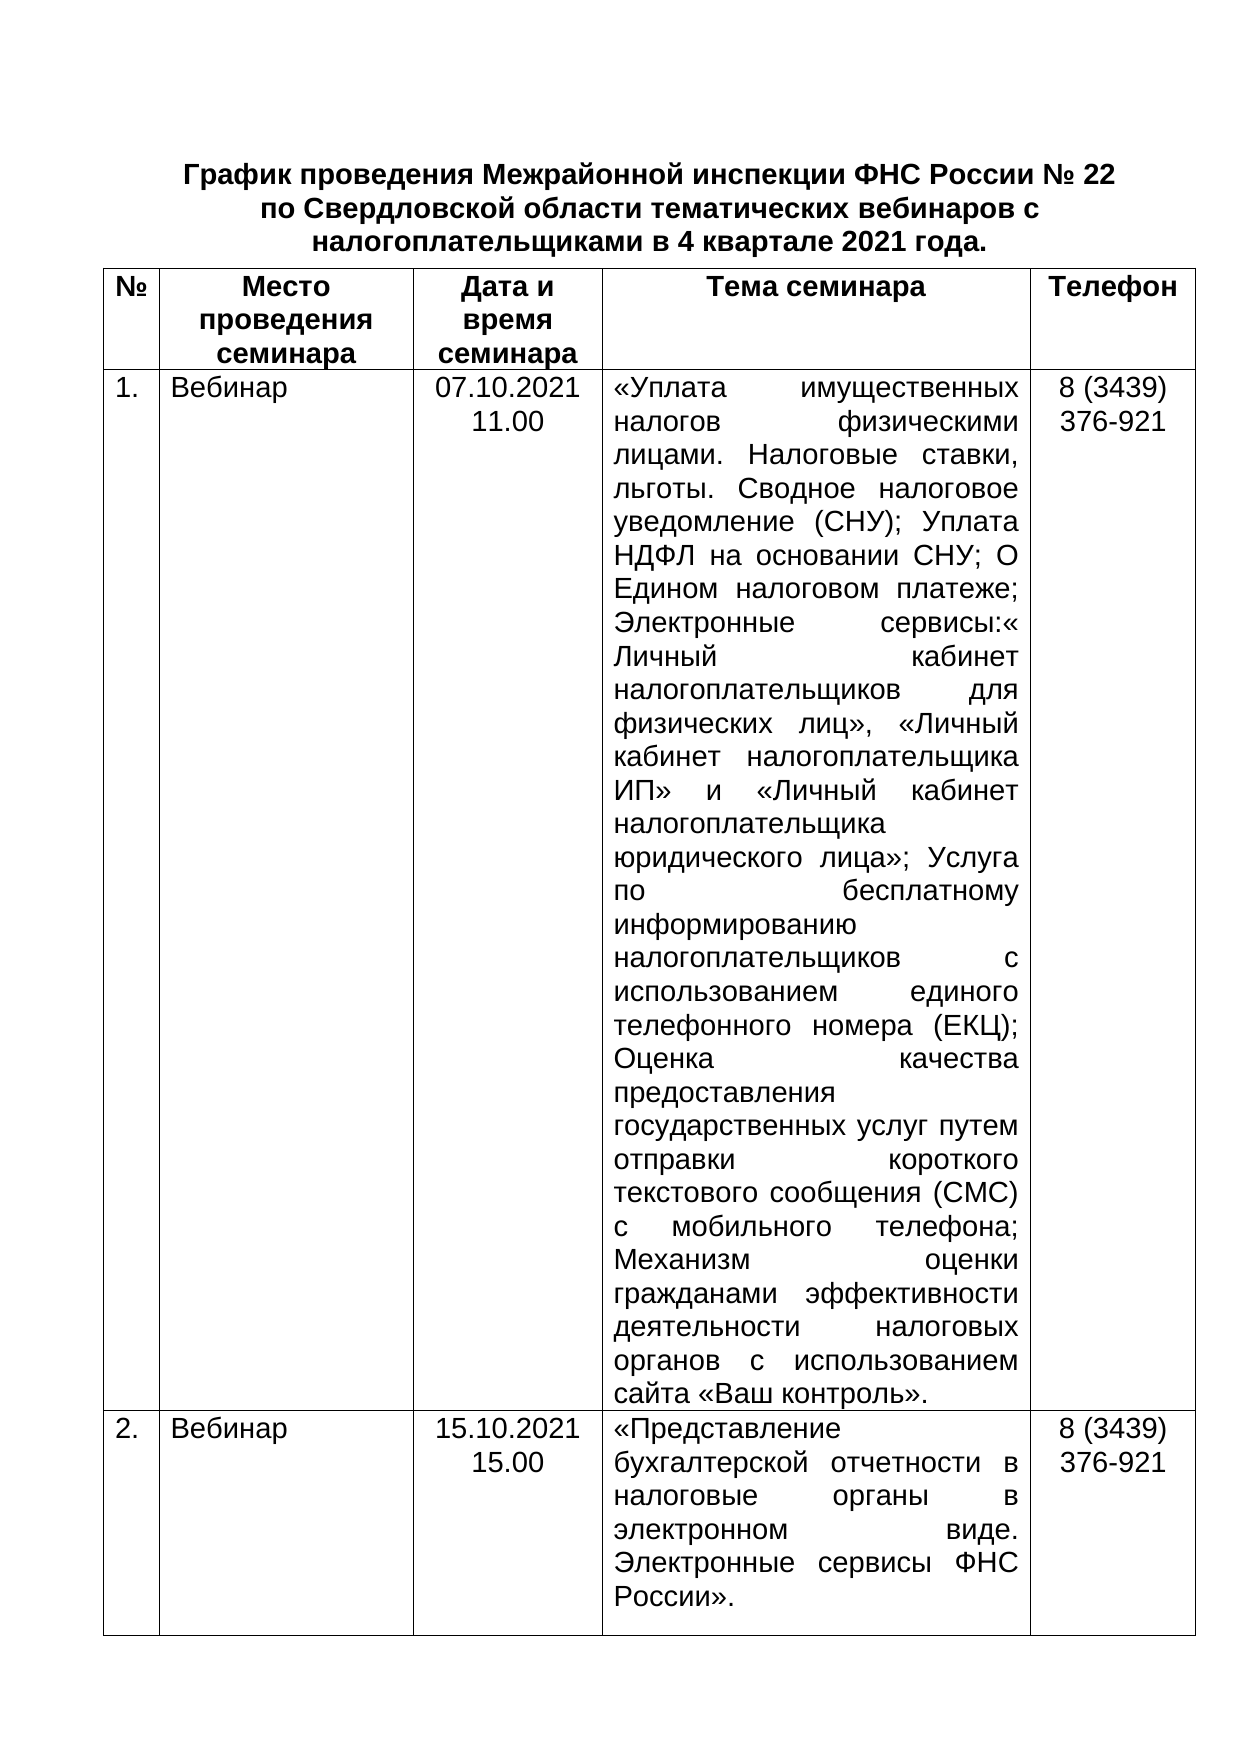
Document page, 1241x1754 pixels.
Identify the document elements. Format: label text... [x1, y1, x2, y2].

text График проведения Межрайонной инспекции ФНС России № 22 [118, 157, 1181, 191]
table_cell 8 (3439) 376-921 [1031, 1411, 1195, 1635]
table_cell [603, 1411, 1030, 1635]
table_header Тема семинара [603, 269, 1030, 369]
table_header Дата и время семинара [414, 269, 602, 369]
table_cell Вебинар [160, 370, 413, 1410]
table_cell 07.10.2021 11.00 [414, 370, 602, 1410]
table_header № [104, 269, 159, 369]
table_cell 1. [104, 370, 159, 1410]
table_cell 2. [104, 1411, 159, 1635]
text по Свердловской области тематических вебинаров с налогоплательщиками в 4 квартале 2021 года. [118, 191, 1181, 258]
table_header Телефон [1031, 269, 1195, 369]
table_cell «Уплата имущественных налогов физическими лицами. Налоговые ставки, льготы. Сводное налоговое уведомление (СНУ); Уплата НДФЛ на основании СНУ; О Едином налоговом платеже; Электронные сервисы:« Личный кабинет налогоплательщиков для физических лиц», «Личный кабинет налогоплательщика ИП» и «Личный кабинет налогоплательщика юридического лица»; Услуга по бесплатному информированию налогоплательщиков с использованием единого телефонного номера (ЕКЦ); Оценка качества предоставления государственных услуг путем отправки короткого текстового сообщения (СМС) с мобильного телефона; Механизм оценки гражданами эффективности деятельности налоговых органов с использованием сайта «Ваш контроль». [603, 370, 1030, 1410]
table_cell 15.10.2021 15.00 [414, 1411, 602, 1635]
table_cell 8 (3439) 376-921 [1031, 370, 1195, 1410]
table_header Место проведения семинара [160, 269, 413, 369]
table_cell Вебинар [160, 1411, 413, 1635]
